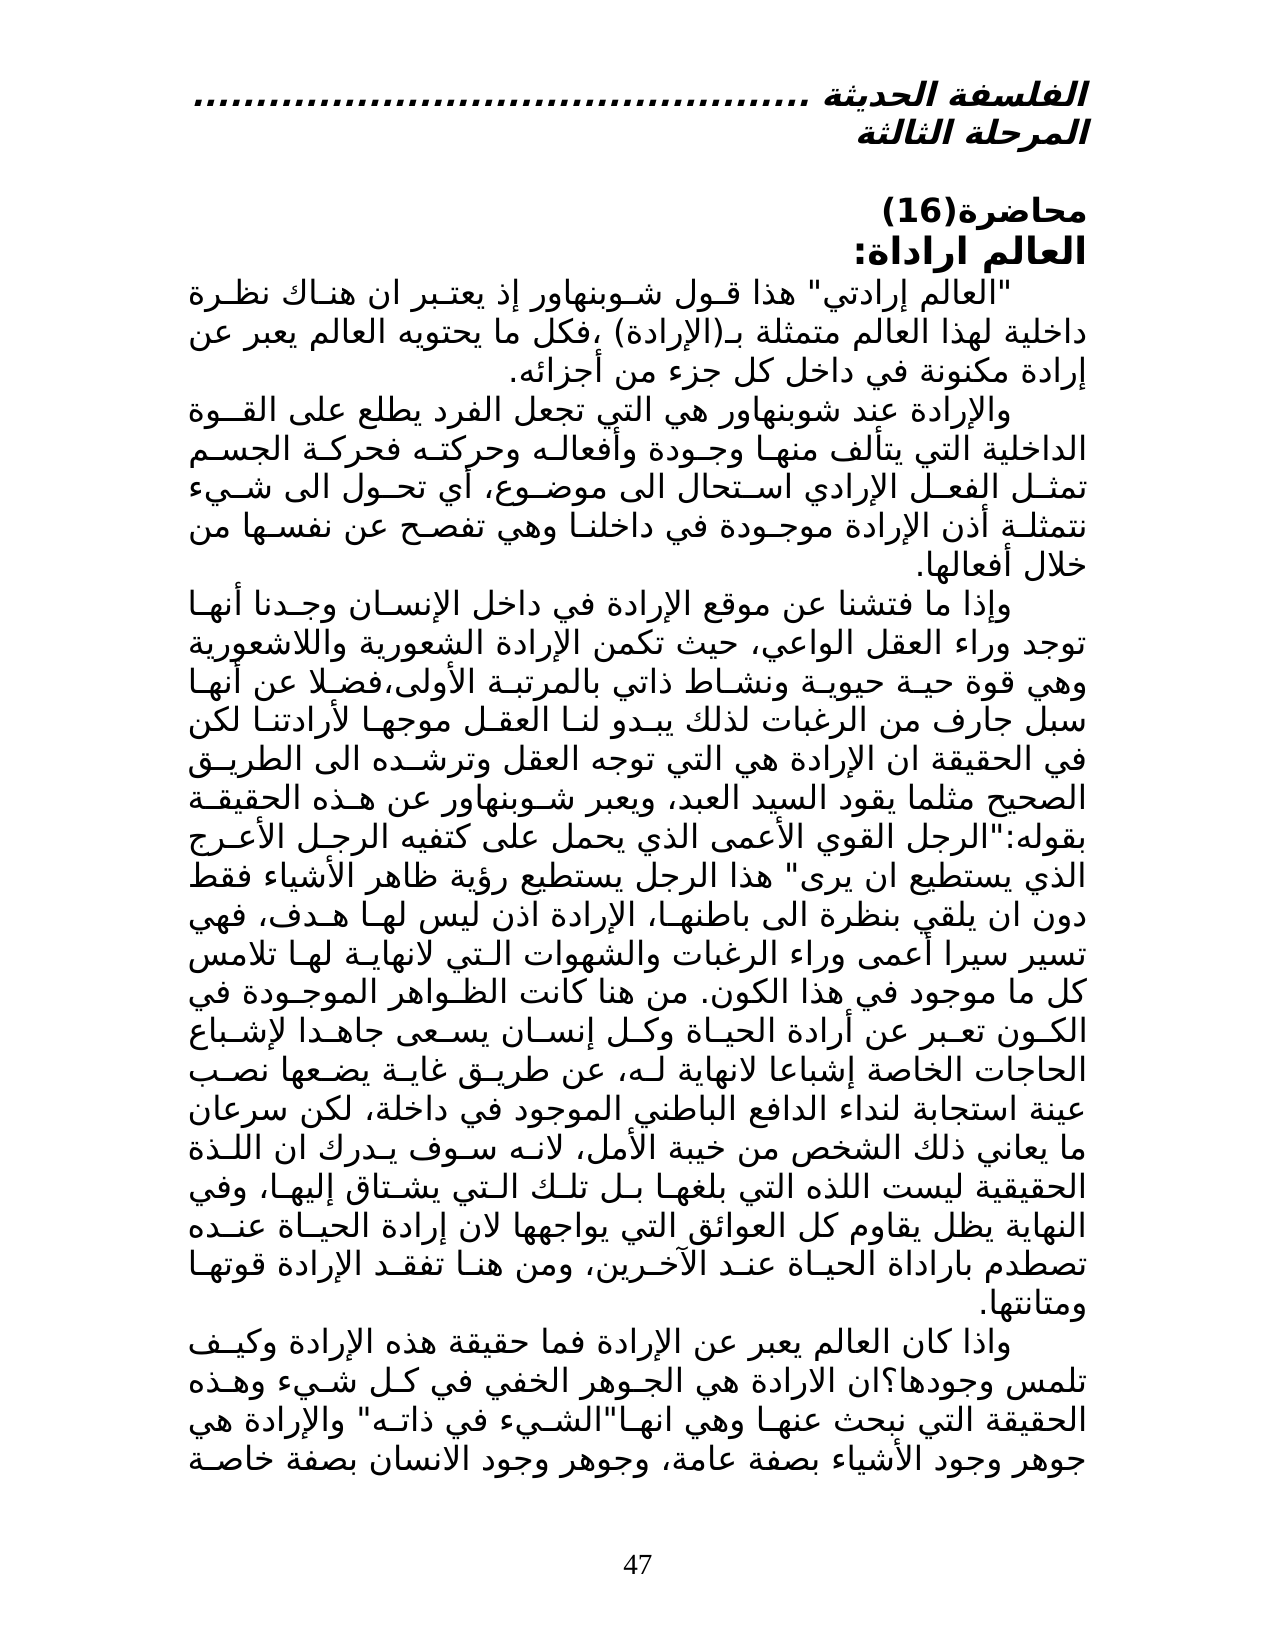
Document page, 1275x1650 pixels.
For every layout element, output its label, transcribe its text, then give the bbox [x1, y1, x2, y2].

text والإرادة عند شوبنهاور هي التي تجعل الفرد يطلع على القوة الداخلية التي يتألف منها وجودة وأفعاله وحركته فحركة الجسم تمثل الفعل الإرادي استحال الى موضوع، أي تحول الى شيء نتمثلة أذن الإرادة موجودة في داخلنا وهي تفصح عن نفسها من خلال أفعالها. [187, 390, 1087, 584]
text وإذا ما فتشنا عن موقع الإرادة في داخل الإنسان وجدنا أنها توجد وراء العقل الواعي، حيث تكمن الإرادة الشعورية واللاشعورية وهي قوة حية حيوية ونشاط ذاتي بالمرتبة الأولى،فضلا عن أنها سبل جارف من الرغبات لذلك يبدو لنا العقل موجها لأرادتنا لكن في الحقيقة ان الإرادة هي التي توجه العقل وترشده الى الطريق الصحيح مثلما يقود السيد العبد، ويعبر شوبنهاور عن هذه الحقيقة بقوله:"الرجل القوي الأعمى الذي يحمل على كتفيه الرجل الأعرج الذي يستطيع ان يرى" هذا الرجل يستطيع رؤية ظاهر الأشياء فقط دون ان يلقي بنظرة الى باطنها، الإرادة اذن ليس لها هدف، فهي تسير سيرا أعمى وراء الرغبات والشهوات التي لانهاية لها تلامس كل ما موجود في هذا الكون. من هنا كانت الظواهر الموجودة في الكون تعبر عن أرادة الحياة وكل إنسان يسعى جاهدا لإشباع الحاجات الخاصة إشباعا لانهاية له، عن طريق غاية يضعها نصب عينة استجابة لنداء الدافع الباطني الموجود في داخلة، لكن سرعان ما يعاني ذلك الشخص من خيبة الأمل، لانه سوف يدرك ان اللذة الحقيقية ليست اللذه التي بلغها بل تلك التي يشتاق إليها، وفي النهاية يظل يقاوم كل العوائق التي يواجهها لان إرادة الحياة عنده تصطدم باراداة الحياة عند الآخرين، ومن هنا تفقد الإرادة قوتها ومتانتها. [187, 584, 1087, 1323]
text العالم اراداة: [187, 230, 1087, 273]
text محاضرة(16) [187, 191, 1087, 230]
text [187, 1323, 1087, 1478]
text "العالم إرادتي" هذا قول شوبنهاور إذ يعتبر ان هناك نظرة داخلية لهذا العالم متمثلة بـ(الإرادة) ،فكل ما يحتويه العالم يعبر عن إرادة مكنونة في داخل كل جزء من أجزائه. [187, 273, 1087, 390]
